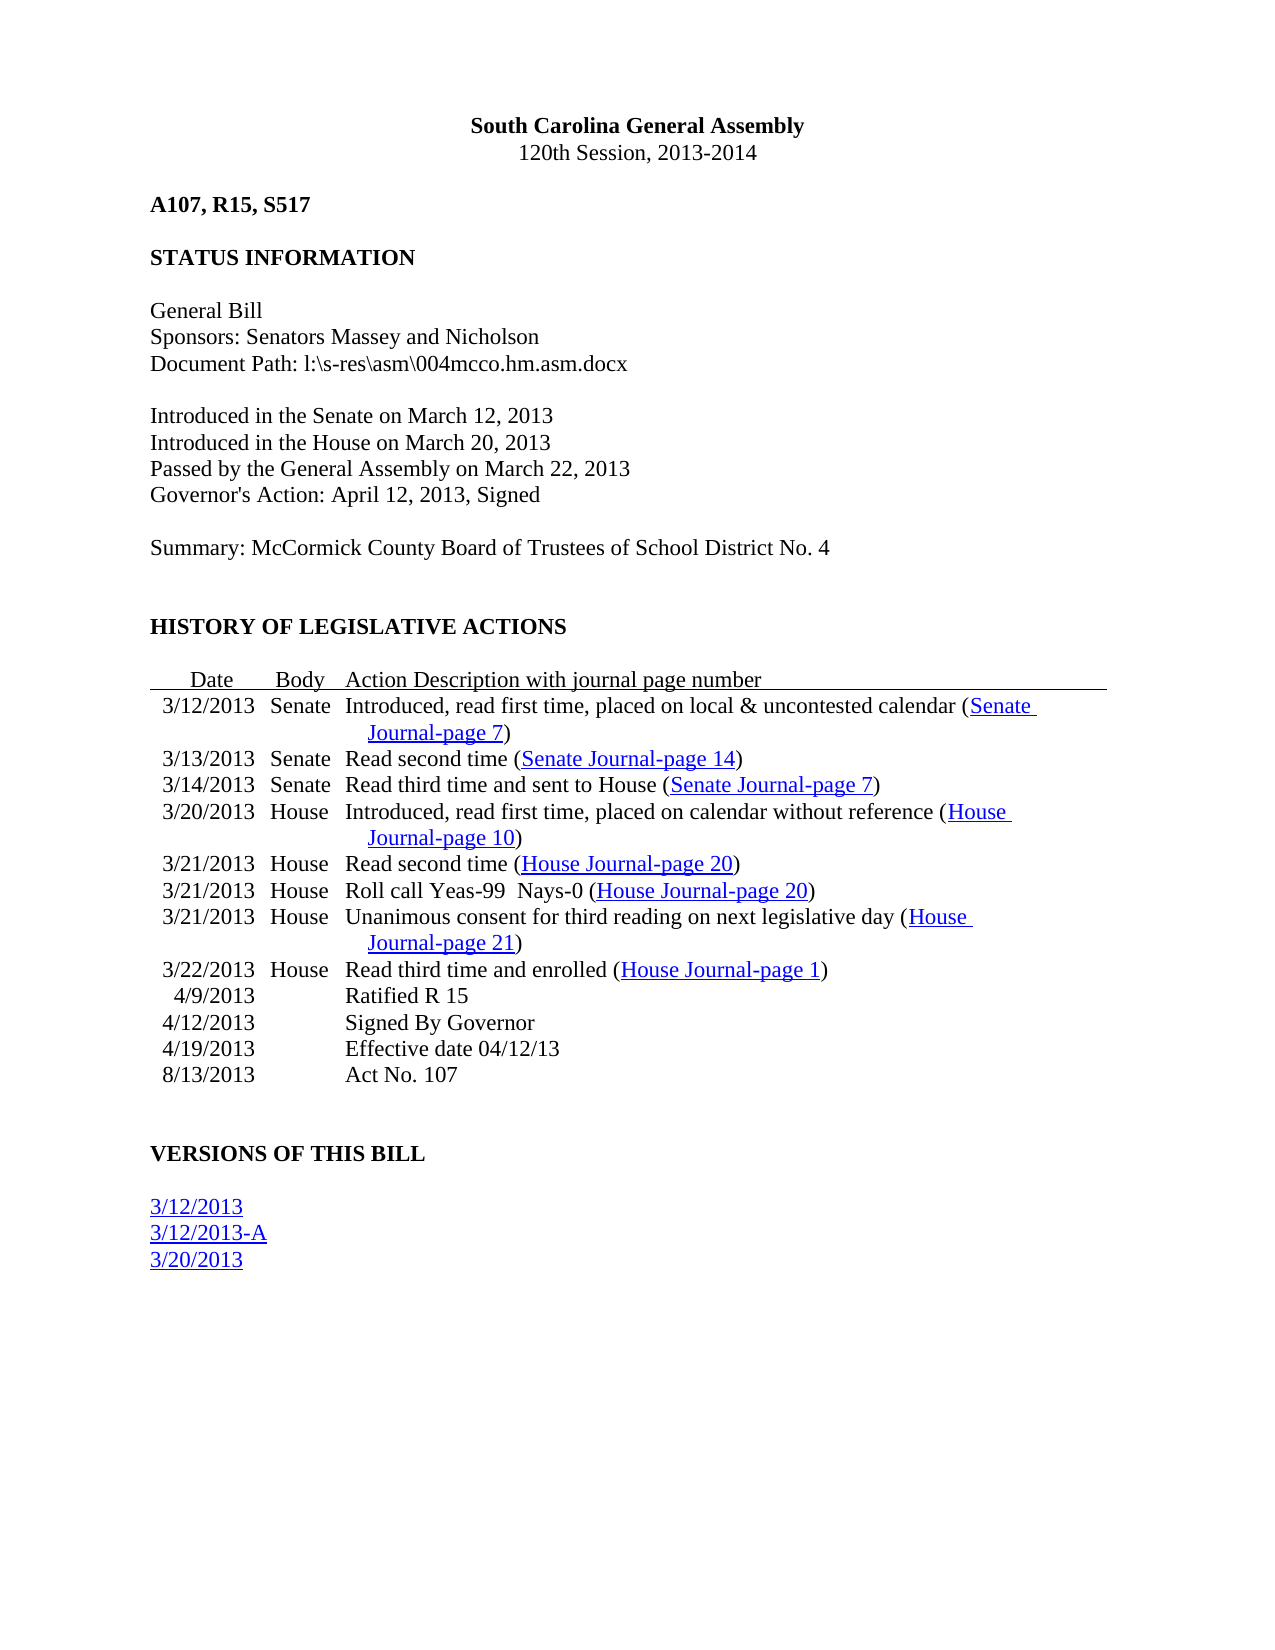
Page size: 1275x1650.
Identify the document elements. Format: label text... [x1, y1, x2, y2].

text 3/12/2013-A [150, 1219, 1125, 1246]
text A107, R15, S517 [150, 192, 1125, 218]
text 4/9/2013 Ratified R 15 [150, 982, 1125, 1008]
text 3/12/2013 Senate Introduced, read first time, placed on local & uncontested calendar (Senate Journal-page 7) [150, 692, 1125, 745]
text Date Body Action Description with journal page number [150, 666, 1125, 692]
text Introduced in the House on March 20, 2013 [150, 429, 1125, 455]
text STATUS INFORMATION [150, 244, 1125, 271]
text 120th Session, 2013-2014 [150, 139, 1125, 165]
text 3/21/2013 House Roll call Yeas-99 Nays-0 (House Journal-page 20) [150, 877, 1125, 903]
text General Bill [150, 297, 1125, 323]
text 3/21/2013 House Unanimous consent for third reading on next legislative day (House Journal-page 21) [150, 903, 1125, 956]
text Introduced in the Senate on March 12, 2013 [150, 402, 1125, 429]
text VERSIONS OF THIS BILL [150, 1140, 1125, 1167]
text 3/21/2013 House Read second time (House Journal-page 20) [150, 850, 1125, 877]
text 8/13/2013 Act No. 107 [150, 1061, 1125, 1088]
text 3/12/2013 [150, 1193, 1125, 1219]
text 4/12/2013 Signed By Governor [150, 1008, 1125, 1035]
text 3/22/2013 House Read third time and enrolled (House Journal-page 1) [150, 956, 1125, 982]
text 3/14/2013 Senate Read third time and sent to House (Senate Journal-page 7) [150, 771, 1125, 798]
text 3/13/2013 Senate Read second time (Senate Journal-page 14) [150, 745, 1125, 771]
text Sponsors: Senators Massey and Nicholson [150, 323, 1125, 350]
text South Carolina General Assembly [150, 112, 1125, 139]
text Document Path: l:\s-res\asm\004mcco.hm.asm.docx [150, 350, 1125, 376]
text 3/20/2013 [150, 1246, 1125, 1272]
text Passed by the General Assembly on March 22, 2013 [150, 455, 1125, 481]
text 3/20/2013 House Introduced, read first time, placed on calendar without reference (House Journal-page 10) [150, 798, 1125, 850]
text Governor's Action: April 12, 2013, Signed [150, 481, 1125, 508]
text Summary: McCormick County Board of Trustees of School District No. 4 [150, 534, 1125, 561]
text 4/19/2013 Effective date 04/12/13 [150, 1035, 1125, 1061]
text HISTORY OF LEGISLATIVE ACTIONS [150, 613, 1125, 639]
